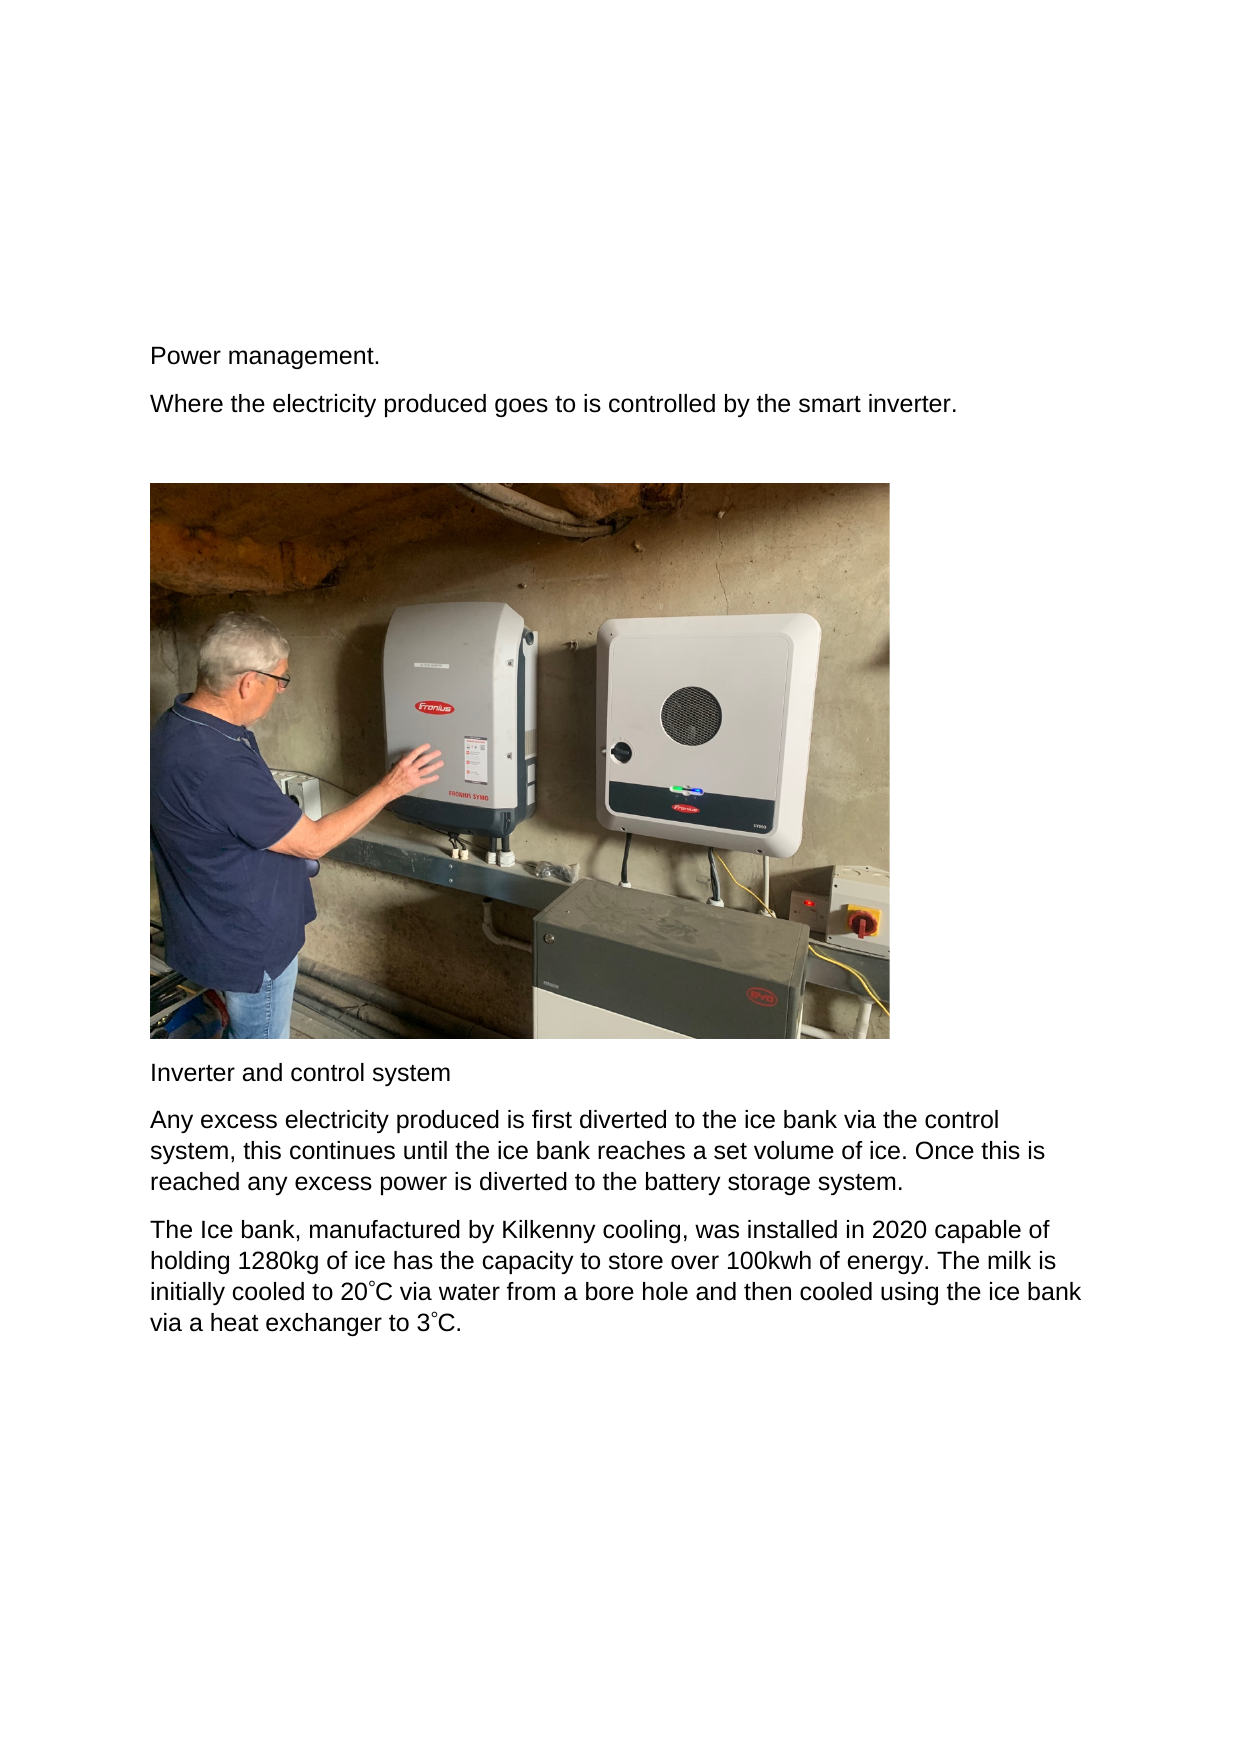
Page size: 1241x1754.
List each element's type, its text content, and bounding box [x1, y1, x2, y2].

text Inverter and control system [150, 1057, 1090, 1086]
text Power management. [150, 341, 1090, 369]
text Any excess electricity produced is first diverted to the ice bank via the control system, this continues until the ice bank reaches a set volume of ice. Once this is reached any excess power is diverted to the battery storage system. [150, 1105, 1090, 1196]
text Where the electricity produced goes to is controlled by the smart inverter. [150, 388, 1090, 417]
picture [150, 483, 890, 1039]
text The Ice bank, manufactured by Kilkenny cooling, was installed in 2020 capable of holding 1280kg of ice has the capacity to store over 100kwh of energy. The milk is initially cooled to 20C via water from a bore hole and then cooled using the ice bank via a heat exchanger to 3C. [150, 1215, 1090, 1337]
